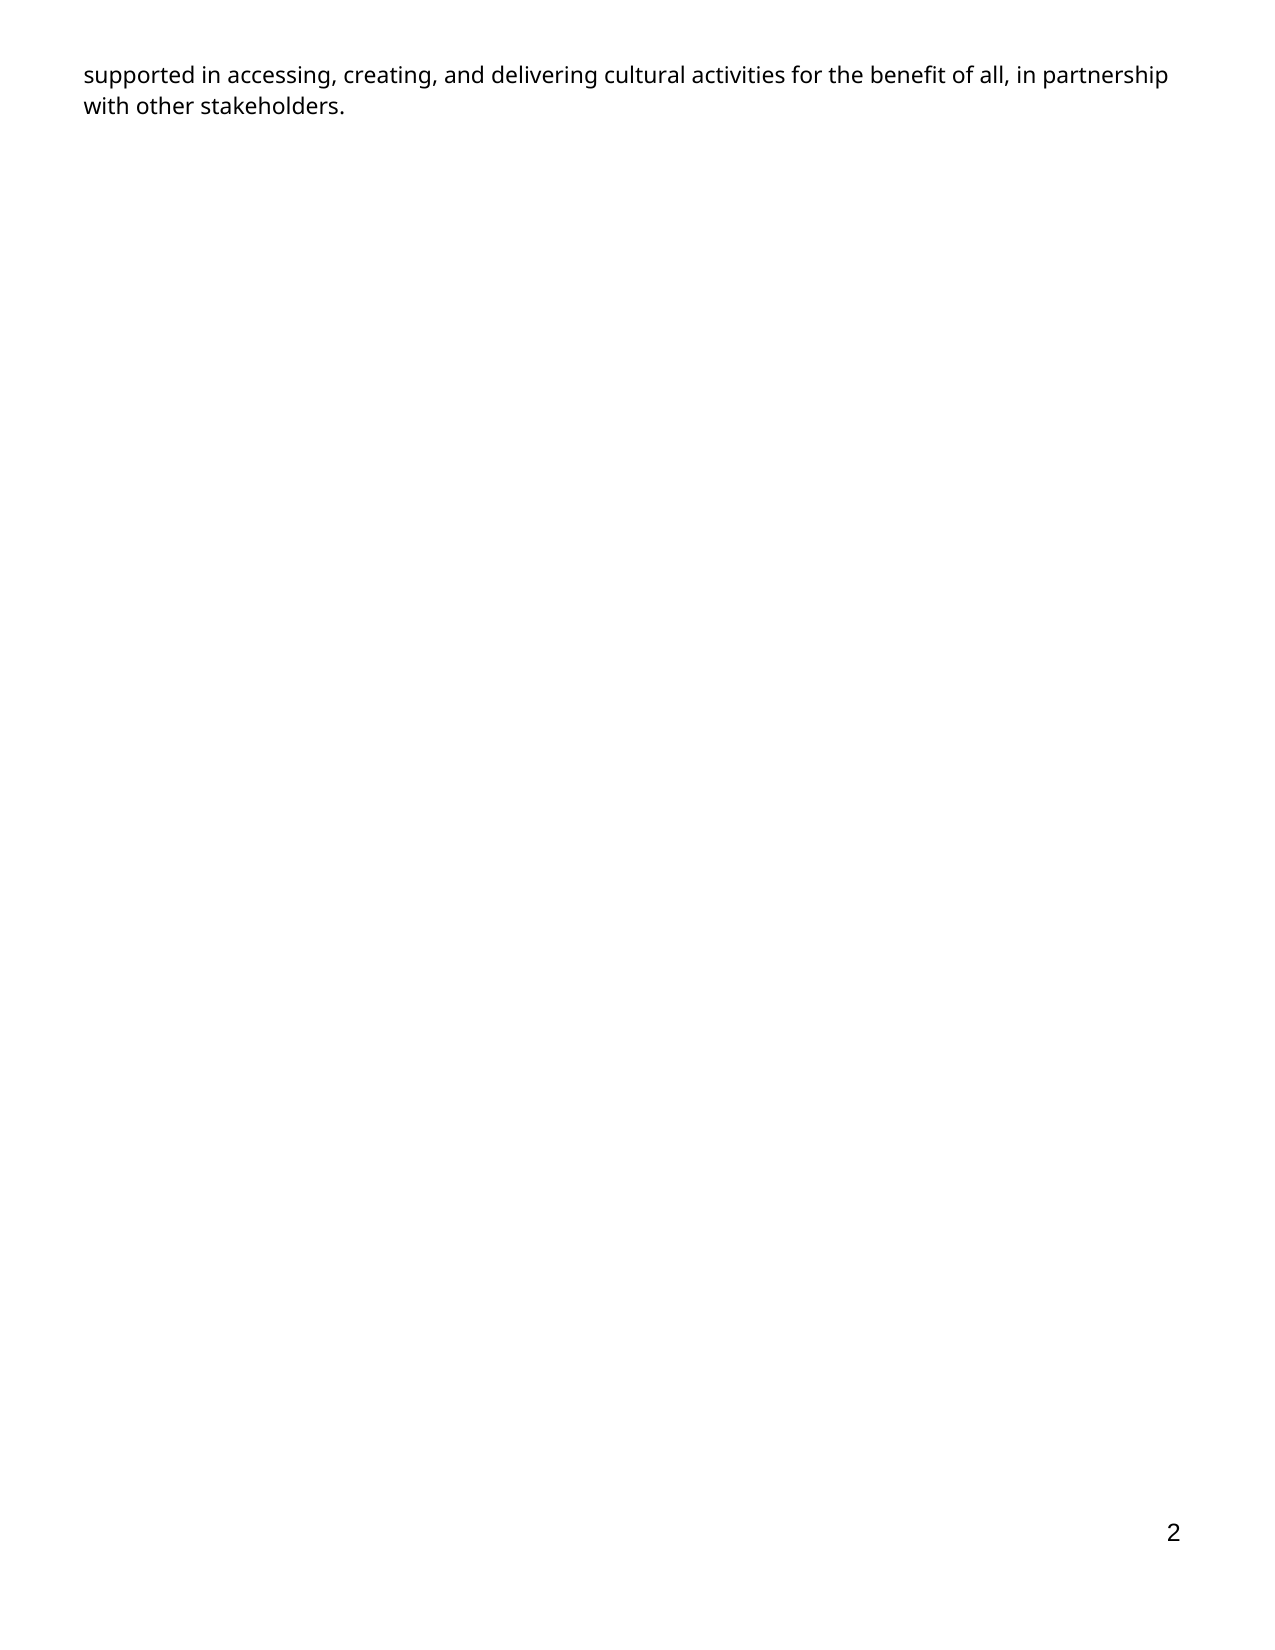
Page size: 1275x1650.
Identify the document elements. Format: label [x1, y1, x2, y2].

text [83, 59, 1181, 122]
